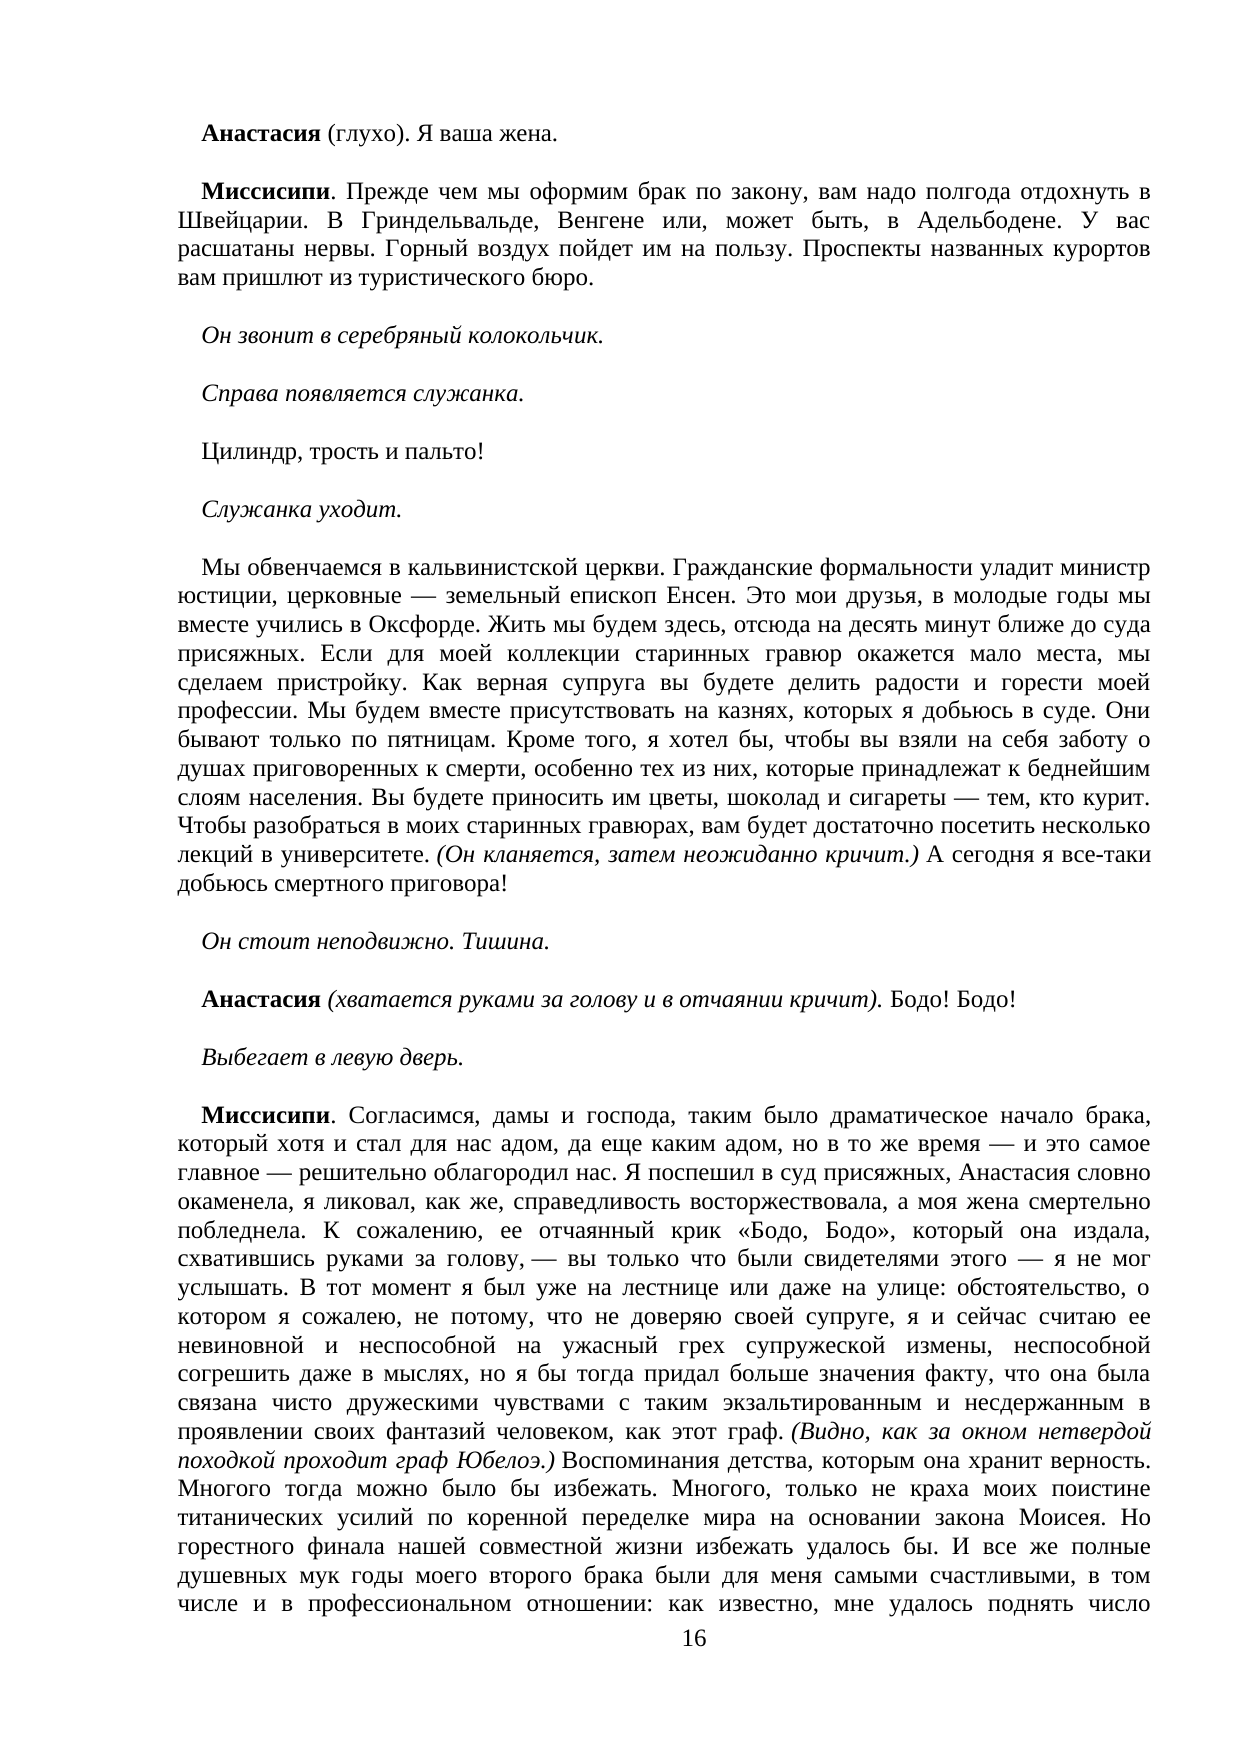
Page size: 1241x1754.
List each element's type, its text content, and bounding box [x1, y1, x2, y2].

text Цилиндр, трость и пальто! [177, 436, 1152, 465]
text Анастасия (хватается руками за голову и в отчаянии кричит). Бодо! Бодо! [177, 984, 1152, 1013]
text Миссисипи. Прежде чем мы оформим брак по закону, вам надо полгода отдохнуть в Швейцарии. В Гриндельвальде, Венгене или, может быть, в Адельбодене. У вас расшатаны нервы. Горный воздух пойдет им на пользу. Проспекты названных курортов вам пришлют из туристического бюро. [177, 176, 1152, 291]
text Выбегает в левую дверь. [177, 1042, 1152, 1071]
text Он стоит неподвижно. Тишина. [177, 926, 1152, 955]
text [177, 1100, 1152, 1617]
text Служанка уходит. [177, 494, 1152, 523]
text Справа появляется служанка. [177, 378, 1152, 407]
text Он звонит в серебряный колокольчик. [177, 320, 1152, 349]
text Анастасия (глухо). Я ваша жена. [177, 118, 1152, 147]
text Мы обвенчаемся в кальвинистской церкви. Гражданские формальности уладит министр юстиции, церковные — земельный епископ Енсен. Это мои друзья, в молодые годы мы вместе учились в Оксфорде. Жить мы будем здесь, отсюда на десять минут ближе до суда присяжных. Если для моей коллекции старинных гравюр окажется мало места, мы сделаем пристройку. Как верная супруга вы будете делить радости и горести моей профессии. Мы будем вместе присутствовать на казнях, которых я добьюсь в суде. Они бывают только по пятницам. Кроме того, я хотел бы, чтобы вы взяли на себя заботу о душах приговоренных к смерти, особенно тех из них, которые принадлежат к беднейшим слоям населения. Вы будете приносить им цветы, шоколад и сигареты — тем, кто курит. Чтобы разобраться в моих старинных гравюрах, вам будет достаточно посетить несколько лекций в университете. (Он кланяется, затем неожиданно кричит.) А сегодня я все-таки добьюсь смертного приговора! [177, 552, 1152, 897]
